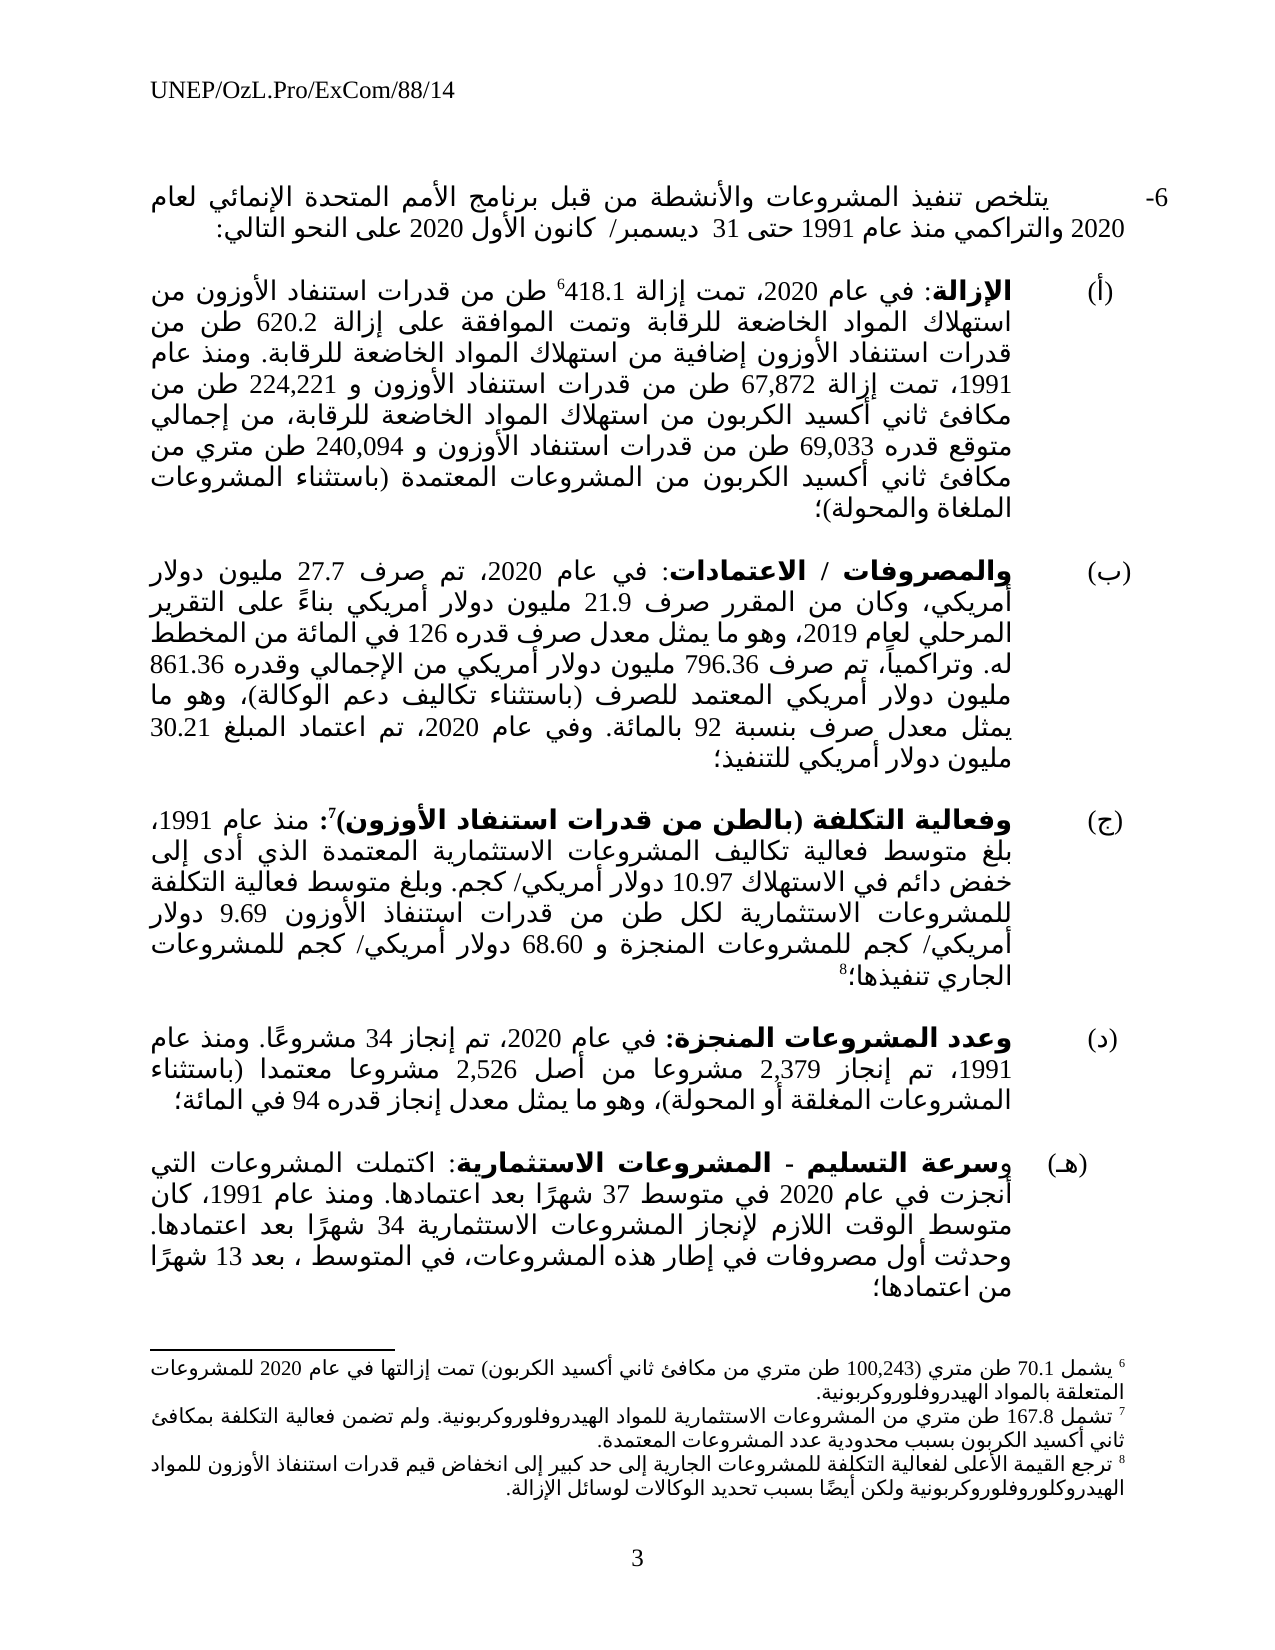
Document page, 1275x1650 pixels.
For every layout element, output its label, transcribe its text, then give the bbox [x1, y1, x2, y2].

list وعدد المشروعات المنجزة: في عام 2020، تم إنجاز 34 مشروعًا. ومنذ عام 1991، تم إنجاز 2,379 مشروعا من أصل 2,526 مشروعا معتمدا (باستثناء المشروعات المغلقة أو المحولة)، وهو ما يمثل معدل إنجاز قدره 94 في المائة؛ [150, 1022, 1087, 1116]
list الإزالة: في عام 2020، تمت إزالة 418.1 طن من قدرات استنفاد الأوزون من استهلاك المواد الخاضعة للرقابة وتمت الموافقة على إزالة 620.2 طن من قدرات استنفاد الأوزون إضافية من استهلاك المواد الخاضعة للرقابة. ومنذ عام 1991، تمت إزالة 67,872 طن من قدرات استنفاد الأوزون و 224,221 طن من مكافئ ثاني أكسيد الكربون من استهلاك المواد الخاضعة للرقابة، من إجمالي متوقع قدره 69,033 طن من قدرات استنفاد الأوزون و 240,094 طن متري من مكافئ ثاني أكسيد الكربون من المشروعات المعتمدة (باستثناء المشروعات الملغاة والمحولة)؛ [150, 274, 1087, 524]
list وفعالية التكلفة (بالطن من قدرات استنفاد الأوزون): منذ عام 1991، بلغ متوسط ​​فعالية تكاليف المشروعات الاستثمارية المعتمدة الذي أدى إلى خفض دائم في الاستهلاك 10.97 دولار أمريكي/ كجم. وبلغ متوسط ​​فعالية التكلفة للمشروعات الاستثمارية لكل طن من قدرات استنفاذ الأوزون 9.69 دولار أمريكي/ كجم للمشروعات المنجزة و 68.60 دولار أمريكي/ كجم للمشروعات الجاري تنفيذها؛ [150, 804, 1087, 991]
text (هـ) وسرعة التسليم - المشروعات الاستثمارية: اكتملت المشروعات التي أنجزت في عام 2020 في متوسط ​​37 شهرًا بعد اعتمادها. ومنذ عام 1991، كان متوسط ​​الوقت اللازم لإنجاز المشروعات الاستثمارية 34 شهرًا بعد اعتمادها. وحدثت أول مصروفات في إطار هذه المشروعات، في المتوسط ​، بعد 13 شهرًا من اعتمادها؛ [150, 1147, 1087, 1302]
list والمصروفات / الاعتمادات: في عام 2020، تم صرف 27.7 مليون دولار أمريكي، وكان من المقرر صرف 21.9 مليون دولار أمريكي بناءً على التقرير المرحلي لعام 2019، وهو ما يمثل معدل صرف قدره 126 في المائة من المخطط له. وتراكمياً، تم صرف 796.36 مليون دولار أمريكي من الإجمالي وقدره 861.36 مليون دولار أمريكي المعتمد للصرف (باستثناء تكاليف دعم الوكالة)، وهو ما يمثل معدل صرف بنسبة 92 بالمائة. وفي عام 2020، تم اعتماد المبلغ 30.21 مليون دولار أمريكي للتنفيذ؛ [150, 555, 1087, 773]
list يتلخص تنفيذ المشروعات والأنشطة من قبل برنامج الأمم المتحدة الإنمائي لعام 2020 والتراكمي منذ عام 1991 حتى 31 ديسمبر/ كانون الأول 2020 على النحو التالي: [150, 181, 1125, 243]
